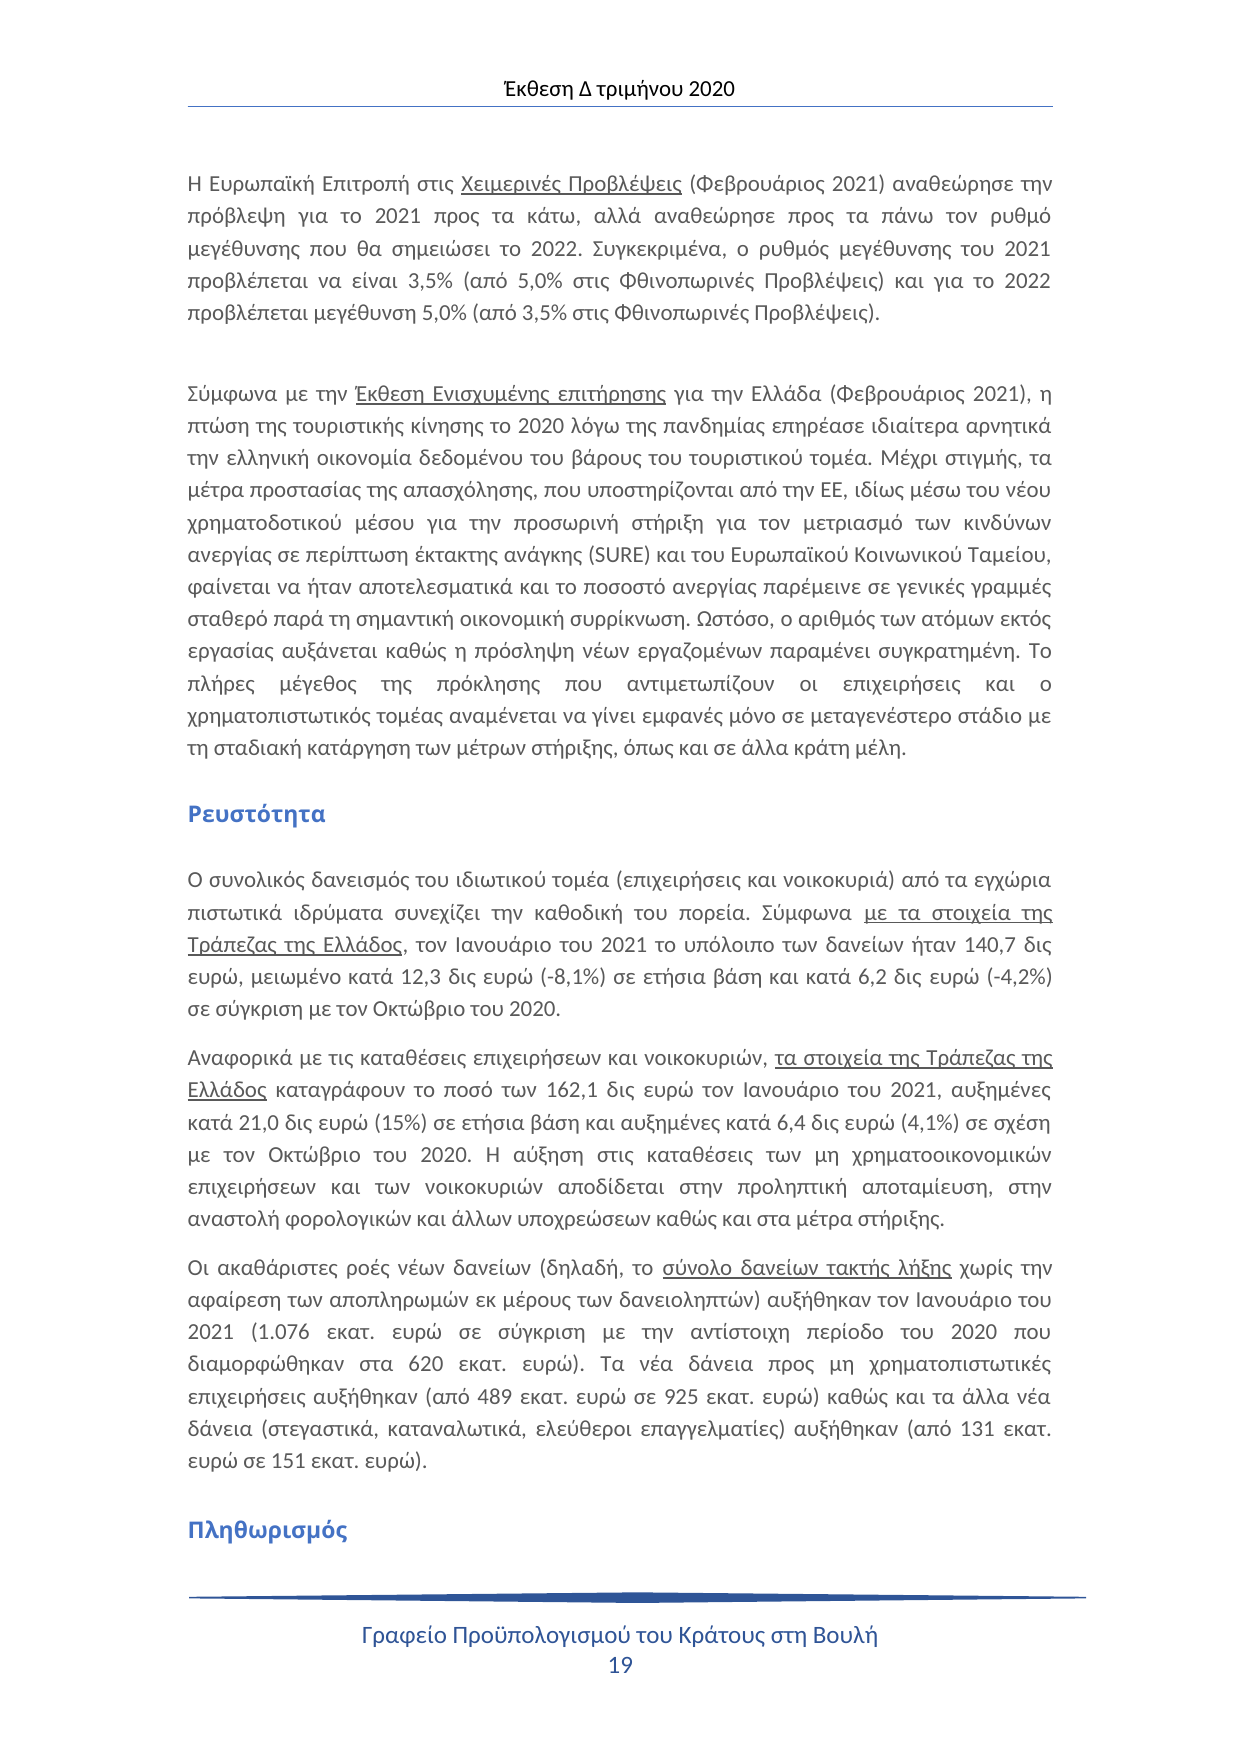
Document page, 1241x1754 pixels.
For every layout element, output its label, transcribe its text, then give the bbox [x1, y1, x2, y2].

text Η Ευρωπαϊκή Επιτροπή στις Χειμερινές Προβλέψεις (Φεβρουάριος 2021) αναθεώρησε την πρόβλεψη για το 2021 προς τα κάτω, αλλά αναθεώρησε προς τα πάνω τον ρυθμό μεγέθυνσης που θα σημειώσει το 2022. Συγκεκριμένα, ο ρυθμός μεγέθυνσης του 2021 προβλέπεται να είναι 3,5% (από 5,0% στις Φθινοπωρινές Προβλέψεις) και για το 2022 προβλέπεται μεγέθυνση 5,0% (από 3,5% στις Φθινοπωρινές Προβλέψεις). [187, 169, 1053, 326]
text Ο συνολικός δανεισμός του ιδιωτικού τομέα (επιχειρήσεις και νοικοκυριά) από τα εγχώρια πιστωτικά ιδρύματα συνεχίζει την καθοδική του πορεία. Σύμφωνα με τα στοιχεία της Τράπεζας της Ελλάδος, τον Ιανουάριο του 2021 το υπόλοιπο των δανείων ήταν 140,7 δις ευρώ, μειωμένο κατά 12,3 δις ευρώ (-8,1%) σε ετήσια βάση και κατά 6,2 δις ευρώ (-4,2%) σε σύγκριση με τον Οκτώβριο του 2020. [187, 866, 1053, 1022]
text Οι ακαθάριστες ροές νέων δανείων (δηλαδή, το σύνολο δανείων τακτής λήξης χωρίς την αφαίρεση των αποπληρωμών εκ μέρους των δανειοληπτών) αυξήθηκαν τον Ιανουάριο του 2021 (1.076 εκατ. ευρώ σε σύγκριση με την αντίστοιχη περίοδο του 2020 που διαμορφώθηκαν στα 620 εκατ. ευρώ). Τα νέα δάνεια προς μη χρηματοπιστωτικές επιχειρήσεις αυξήθηκαν (από 489 εκατ. ευρώ σε 925 εκατ. ευρώ) καθώς και τα άλλα νέα δάνεια (στεγαστικά, καταναλωτικά, ελεύθεροι επαγγελματίες) αυξήθηκαν (από 131 εκατ. ευρώ σε 151 εκατ. ευρώ). [187, 1253, 1053, 1474]
text Σύμφωνα με την Έκθεση Ενισχυμένης επιτήρησης για την Ελλάδα (Φεβρουάριος 2021), η πτώση της τουριστικής κίνησης το 2020 λόγω της πανδημίας επηρέασε ιδιαίτερα αρνητικά την ελληνική οικονομία δεδομένου του βάρους του τουριστικού τομέα. Μέχρι στιγμής, τα μέτρα προστασίας της απασχόλησης, που υποστηρίζονται από την ΕΕ, ιδίως μέσω του νέου χρηματοδοτικού μέσου για την προσωρινή στήριξη για τον μετριασμό των κινδύνων ανεργίας σε περίπτωση έκτακτης ανάγκης (SURE) και του Ευρωπαϊκού Κοινωνικού Ταμείου, φαίνεται να ήταν αποτελεσματικά και το ποσοστό ανεργίας παρέμεινε σε γενικές γραμμές σταθερό παρά τη σημαντική οικονομική συρρίκνωση. Ωστόσο, ο αριθμός των ατόμων εκτός εργασίας αυξάνεται καθώς η πρόσληψη νέων εργαζομένων παραμένει συγκρατημένη. Το πλήρες μέγεθος της πρόκλησης που αντιμετωπίζουν οι επιχειρήσεις και ο χρηματοπιστωτικός τομέας αναμένεται να γίνει εμφανές μόνο σε μεταγενέστερο στάδιο με τη σταδιακή κατάργηση των μέτρων στήριξης, όπως και σε άλλα κράτη μέλη. [187, 379, 1053, 761]
subtitle Ρευστότητα [187, 797, 1053, 829]
text Αναφορικά με τις καταθέσεις επιχειρήσεων και νοικοκυριών, τα στοιχεία της Τράπεζας της Ελλάδος καταγράφουν το ποσό των 162,1 δις ευρώ τον Ιανουάριο του 2021, αυξημένες κατά 21,0 δις ευρώ (15%) σε ετήσια βάση και αυξημένες κατά 6,4 δις ευρώ (4,1%) σε σχέση με τον Οκτώβριο του 2020. Η αύξηση στις καταθέσεις των μη χρηματοοικονομικών επιχειρήσεων και των νοικοκυριών αποδίδεται στην προληπτική αποταμίευση, στην αναστολή φορολογικών και άλλων υποχρεώσεων καθώς και στα μέτρα στήριξης. [187, 1043, 1053, 1232]
text Πληθωρισμός [187, 1514, 1053, 1546]
